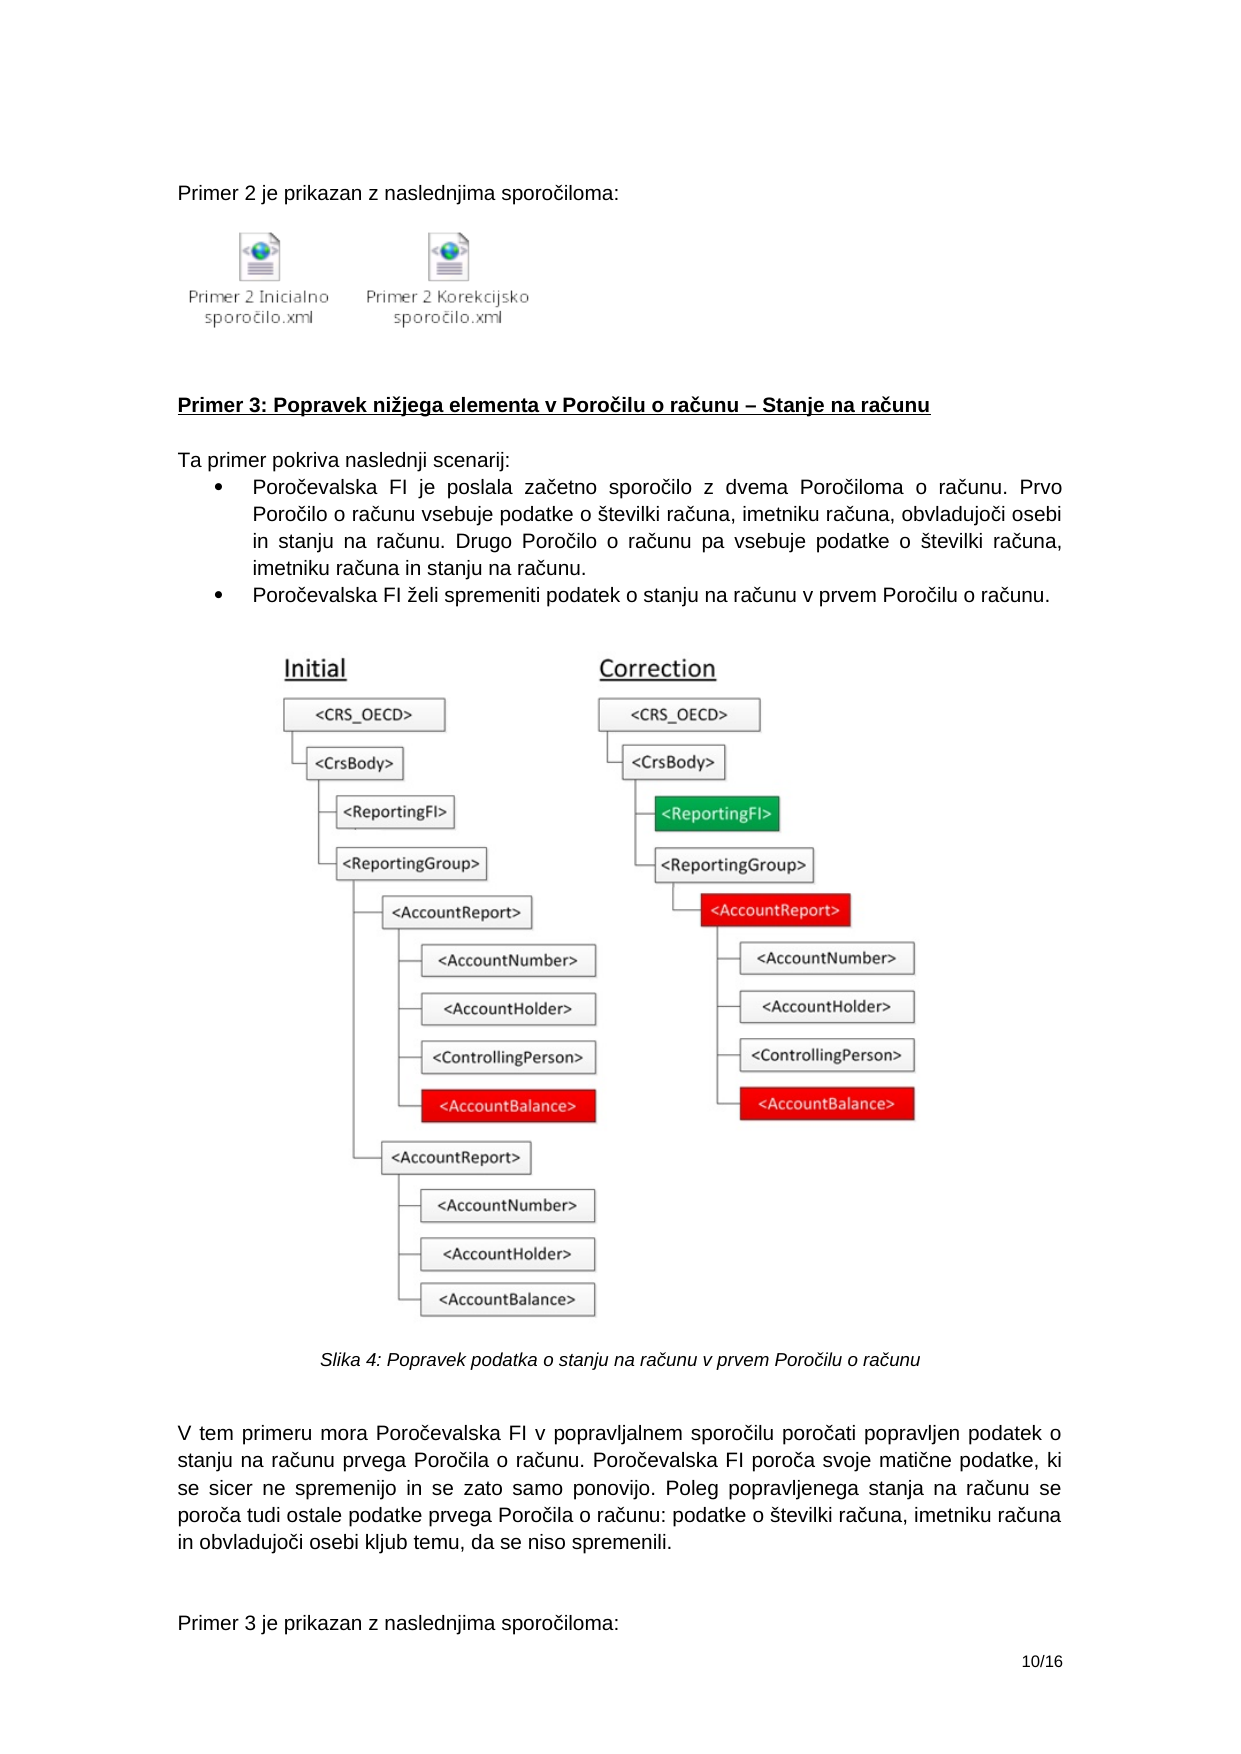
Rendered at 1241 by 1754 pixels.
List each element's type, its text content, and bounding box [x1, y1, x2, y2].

text Ta primer pokriva naslednji scenarij: [177, 444, 1063, 471]
list Poročevalska FI želi spremeniti podatek o stanju na računu v prvem Poročilu o računu. [215, 580, 1063, 607]
text Primer 3: Popravek nižjega elementa v Poročilu o računu – Stanje na računu [177, 390, 1063, 417]
list Poročevalska FI je poslala začetno sporočilo z dvema Poročiloma o računu. Prvo Poročilo o računu vsebuje podatke o številki računa, imetniku računa, obvladujoči osebi in stanju na računu. Drugo Poročilo o računu pa vsebuje podatke o številki računa, imetniku računa in stanju na računu. [215, 471, 1063, 580]
text Slika 4: Popravek podatka o stanju na računu v prvem Poročilu o računu [177, 1349, 1063, 1370]
picture [257, 633, 983, 1349]
text V tem primeru mora Poročevalska FI v popravljalnem sporočilu poročati popravljen podatek o stanju na računu prvega Poročila o računu. Poročevalska FI poroča svoje matične podatke, ki se sicer ne spremenijo in se zato samo ponovijo. Poleg popravljenega stanja na računu se poroča tudi ostale podatke prvega Poročila o računu: podatke o številki računa, imetniku računa in obvladujoči osebi kljub temu, da se niso spremenili. [177, 1418, 1063, 1553]
text Primer 2 je prikazan z naslednjima sporočiloma: [177, 177, 1063, 204]
text Primer 3 je prikazan z naslednjima sporočiloma: [177, 1608, 1063, 1635]
